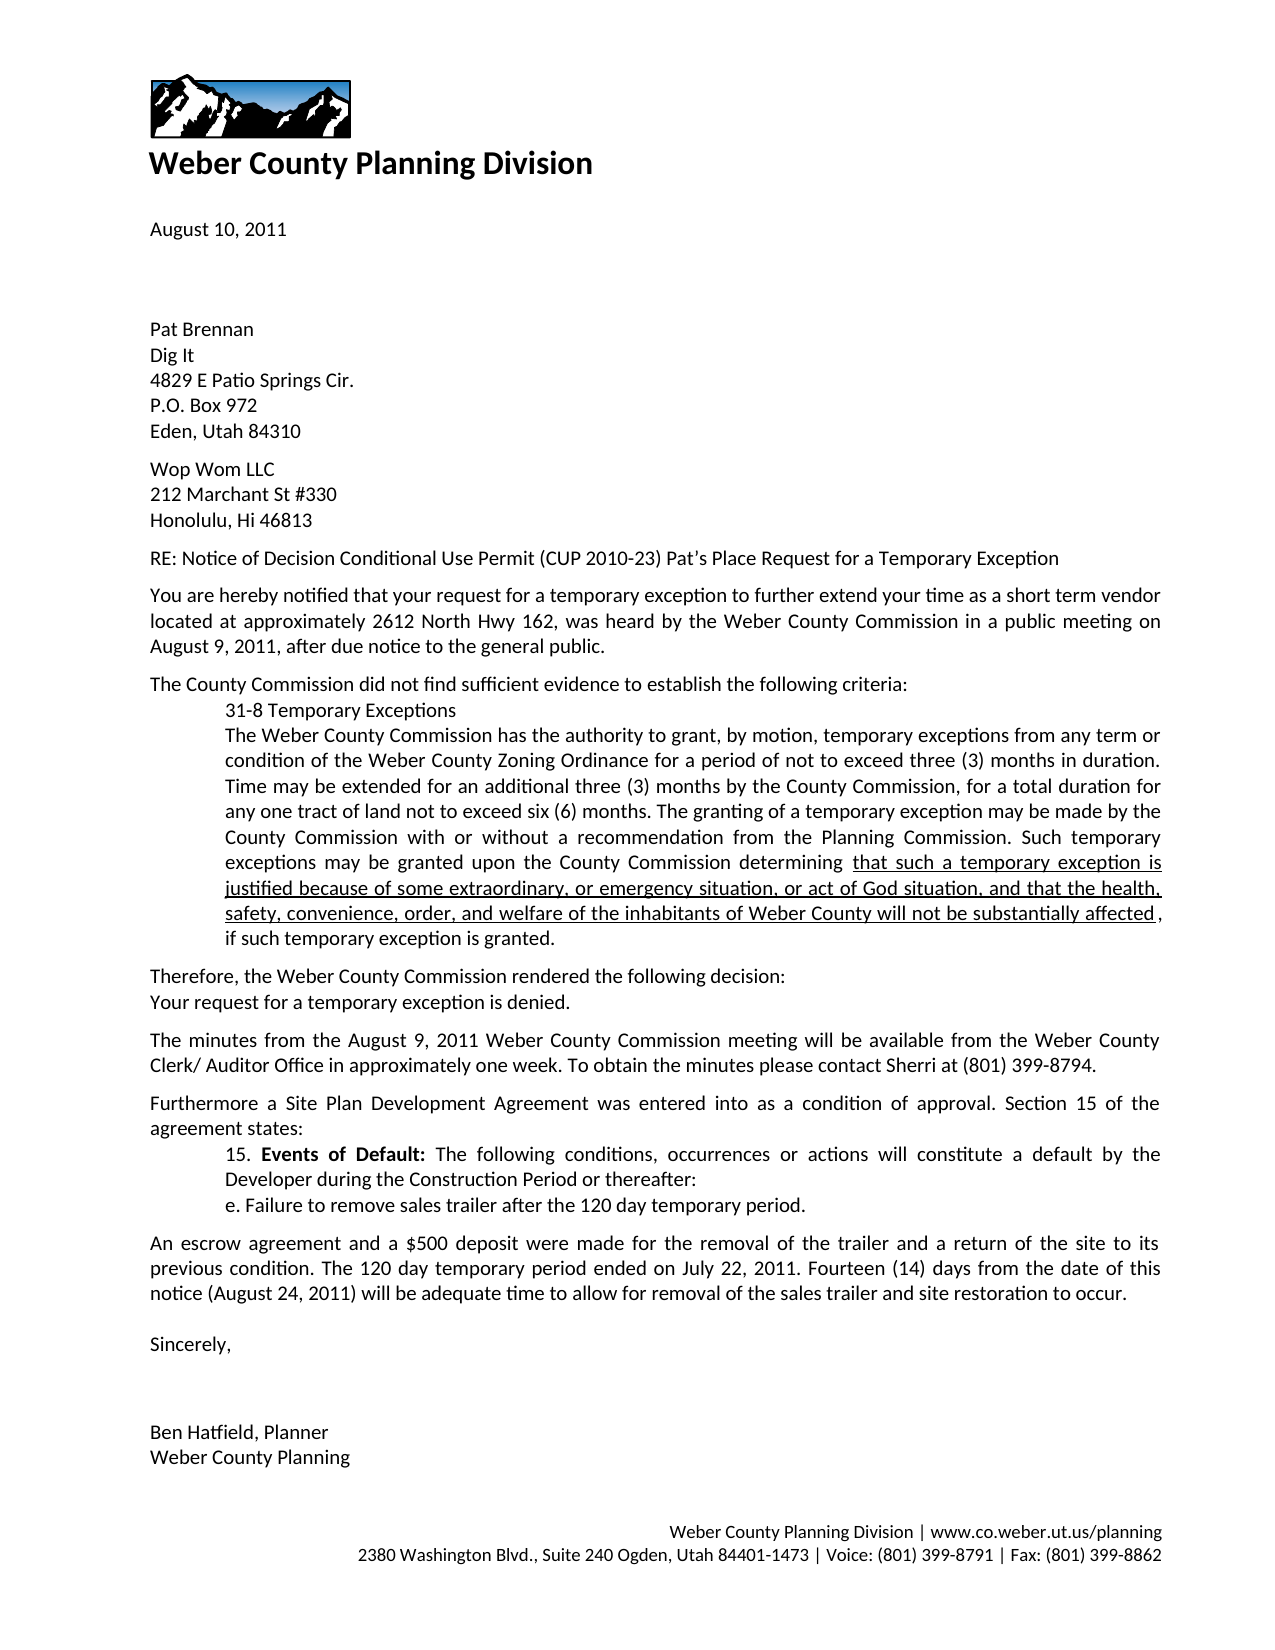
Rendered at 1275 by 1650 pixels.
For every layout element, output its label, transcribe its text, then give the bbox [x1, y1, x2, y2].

text Pat Brennan [150, 316, 1162, 342]
text Therefore, the Weber County Commission rendered the following decision: [150, 963, 1162, 989]
text Dig It [150, 342, 1162, 367]
text 15. Events of Default: The following conditions, occurrences or actions will constitute a default by the Developer during the Construction Period or thereafter: [225, 1141, 1162, 1192]
text You are hereby notified that your request for a temporary exception to further extend your time as a short term vendor located at approximately 2612 North Hwy 162, was heard by the Weber County Commission in a public meeting on August 9, 2011, after due notice to the general public. [150, 583, 1162, 659]
text An escrow agreement and a $500 deposit were made for the removal of the trailer and a return of the site to its previous condition. The 120 day temporary period ended on July 22, 2011. Fourteen (14) days from the date of this notice (August 24, 2011) will be adequate time to allow for removal of the sales trailer and site restoration to occur. [150, 1230, 1162, 1306]
text Weber County Planning [150, 1444, 1162, 1470]
text August 10, 2011 [150, 216, 1162, 241]
text 4829 E Patio Springs Cir. [150, 367, 1162, 393]
list 31-8 Temporary Exceptions [225, 697, 1162, 722]
text RE: Notice of Decision Conditional Use Permit (CUP 2010-23) Pat’s Place Request for a Temporary Exception [150, 545, 1162, 570]
text Ben Hatfield, Planner [150, 1419, 1162, 1444]
text Honolulu, Hi 46813 [150, 507, 1162, 532]
text Sincerely, [150, 1331, 1162, 1356]
text Furthermore a Site Plan Development Agreement was entered into as a condition of approval. Section 15 of the agreement states: [150, 1090, 1162, 1141]
text P.O. Box 972 [150, 393, 1162, 418]
text Eden, Utah 84310 [150, 418, 1162, 443]
text The minutes from the August 9, 2011 Weber County Commission meeting will be available from the Weber County Clerk/ Auditor Office in approximately one week. To obtain the minutes please contact Sherri at (801) 399-8794. [150, 1027, 1162, 1078]
text Your request for a temporary exception is denied. [150, 989, 1162, 1014]
text The County Commission did not find sufficient evidence to establish the following criteria: [150, 671, 1162, 697]
text 212 Marchant St #330 [150, 481, 1162, 507]
text e. Failure to remove sales trailer after the 120 day temporary period. [225, 1192, 1162, 1217]
text Wop Wom LLC [150, 456, 1162, 481]
list The Weber County Commission has the authority to grant, by motion, temporary exceptions from any term or condition of the Weber County Zoning Ordinance for a period of not to exceed three (3) months in duration. Time may be extended for an additional three (3) months by the County Commission, for a total duration for any one tract of land not to exceed six (6) months. The granting of a temporary exception may be made by the County Commission with or without a recommendation from the Planning Commission. Such temporary exceptions may be granted upon the County Commission determining that such a temporary exception is justified because of some extraordinary, or emergency situation, or act of God situation, and that the health, safety, convenience, order, and welfare of the inhabitants of Weber County will not be substantially affected, if such temporary exception is granted. [225, 722, 1162, 896]
